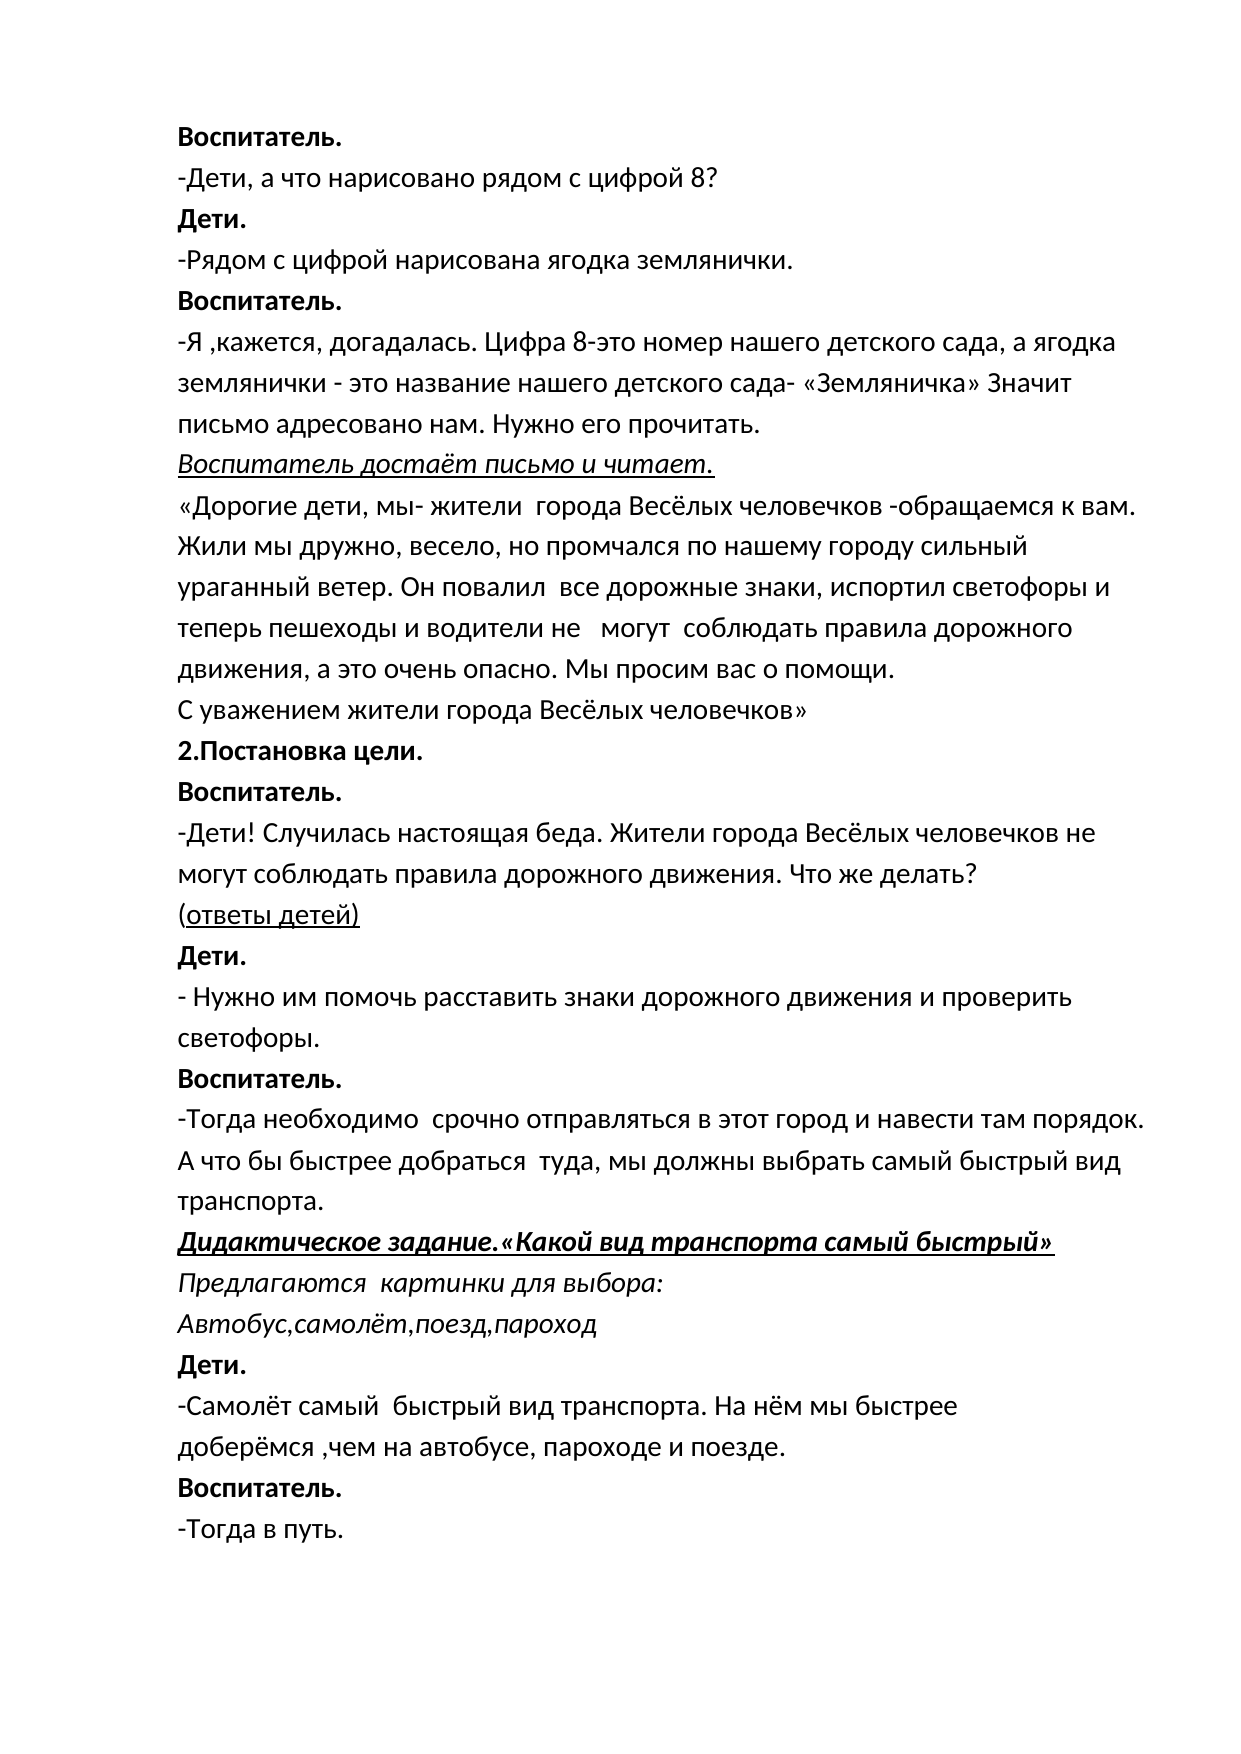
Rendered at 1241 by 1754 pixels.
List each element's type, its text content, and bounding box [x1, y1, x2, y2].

text -Дети, а что нарисовано рядом с цифрой 8? [177, 159, 1152, 195]
text -Я ,кажется, догадалась. Цифра 8-это номер нашего детского сада, а ягодка землянички - это название нашего детского сада- «Земляничка» Значит письмо адресовано нам. Нужно его прочитать. [177, 323, 1152, 440]
text «Дорогие дети, мы- жители города Весёлых человечков -обращаемся к вам. Жили мы дружно, весело, но промчался по нашему городу сильный ураганный ветер. Он повалил все дорожные знаки, испортил светофоры и теперь пешеходы и водители не могут соблюдать правила дорожного движения, а это очень опасно. Мы просим вас о помощи. [177, 487, 1152, 686]
text Автобус,самолёт,поезд,пароход [177, 1305, 1152, 1341]
text Воспитатель. [177, 1060, 1152, 1095]
text Дети. [177, 937, 1152, 972]
text Воспитатель. [177, 282, 1152, 317]
text Дети. [177, 200, 1152, 236]
text -Тогда в путь. [177, 1510, 1152, 1546]
text -Тогда необходимо срочно отправляться в этот город и навести там порядок. А что бы быстрее добраться туда, мы должны выбрать самый быстрый вид транспорта. [177, 1101, 1152, 1218]
text Дети. [177, 1346, 1152, 1382]
text Воспитатель. [177, 1469, 1152, 1505]
text (ответы детей) [177, 896, 1152, 932]
text - Нужно им помочь расставить знаки дорожного движения и проверить светофоры. [177, 978, 1152, 1054]
text -Самолёт самый быстрый вид транспорта. На нём мы быстрее доберёмся ,чем на автобусе, пароходе и поезде. [177, 1387, 1152, 1464]
text -Рядом с цифрой нарисована ягодка землянички. [177, 241, 1152, 277]
text Воспитатель достаёт письмо и читает. [177, 446, 1152, 481]
text 2.Постановка цели. [177, 732, 1152, 768]
text Воспитатель. [177, 773, 1152, 809]
text Воспитатель. [177, 118, 1152, 154]
text -Дети! Случилась настоящая беда. Жители города Весёлых человечков не могут соблюдать правила дорожного движения. Что же делать? [177, 814, 1152, 891]
text Предлагаются картинки для выбора: [177, 1264, 1152, 1300]
text С уважением жители города Весёлых человечков» [177, 691, 1152, 727]
text Дидактическое задание.«Какой вид транспорта самый быстрый» [177, 1223, 1152, 1259]
